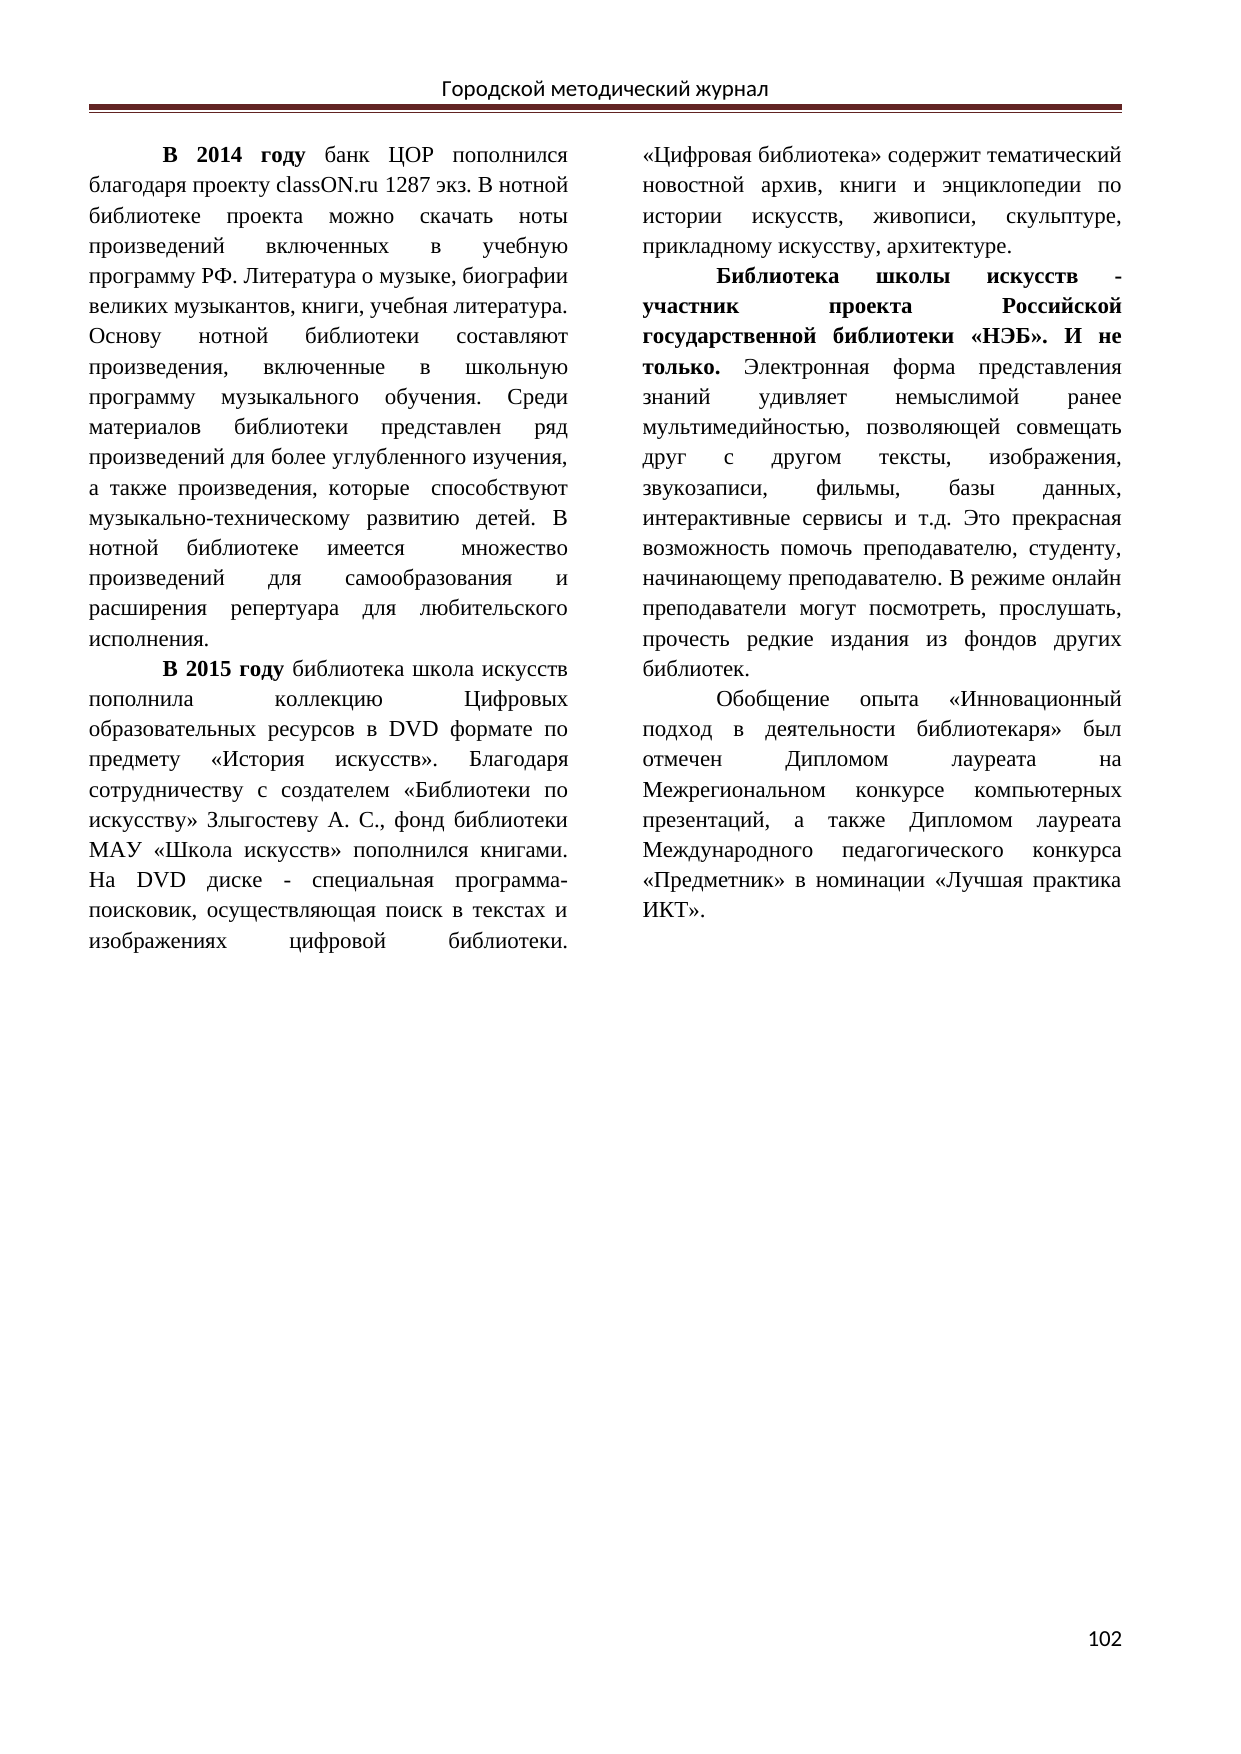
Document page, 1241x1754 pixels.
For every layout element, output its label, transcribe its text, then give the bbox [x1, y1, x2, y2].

text В 2014 году банк ЦОР пополнился благодаря проекту classON.ru 1287 экз. В нотной библиотеке проекта можно скачать ноты произведений включенных в учебную программу РФ. Литература о музыке, биографии великих музыкантов, книги, учебная литература. Основу нотной библиотеки составляют произведения, включенные в школьную программу музыкального обучения. Среди материалов библиотеки представлен ряд произведений для более углубленного изучения, а также произведения, которые способствуют музыкально-техническому развитию детей. В нотной библиотеке имеется множество произведений для самообразования и расширения репертуара для любительского исполнения. [89, 141, 568, 651]
text Библиотека школы искусств - участник проекта Российской государственной библиотеки «НЭБ». И не только. Электронная форма представления знаний удивляет немыслимой ранее мультимедийностью, позволяющей совмещать друг с другом тексты, изображения, звукозаписи, фильмы, базы данных, интерактивные сервисы и т.д. Это прекрасная возможность помочь преподавателю, студенту, начинающему преподавателю. В режиме онлайн преподаватели могут посмотреть, прослушать, прочесть редкие издания из фондов других библиотек. [642, 262, 1122, 681]
text Обобщение опыта «Инновационный подход в деятельности библиотекаря» был отмечен Дипломом лауреата на Межрегиональном конкурсе компьютерных презентаций, а также Дипломом лауреата Международного педагогического конкурса «Предметник» в номинации «Лучшая практика ИКТ». [642, 685, 1122, 923]
text В 2015 году библиотека школа искусств пополнила коллекцию Цифровых образовательных ресурсов в DVD формате по предмету «История искусств». Благодаря сотрудничеству с создателем «Библиотеки по искусству» Злыгостеву А. С., фонд библиотеки МАУ «Школа искусств» пополнился книгами. На DVD диске - специальная программа-поисковик, осуществляющая поиск в текстах и изображениях цифровой библиотеки. «Цифровая библиотека» содержит тематический новостной архив, книги и энциклопедии по истории искусств, живописи, скульптуре, прикладному искусству, архитектуре. [642, 141, 1122, 258]
text В 2015 году библиотека школа искусств пополнила коллекцию Цифровых образовательных ресурсов в DVD формате по предмету «История искусств». Благодаря сотрудничеству с создателем «Библиотеки по искусству» Злыгостеву А. С., фонд библиотеки МАУ «Школа искусств» пополнился книгами. На DVD диске - специальная программа-поисковик, осуществляющая поиск в текстах и изображениях цифровой библиотеки. «Цифровая библиотека» содержит тематический новостной архив, книги и энциклопедии по истории искусств, живописи, скульптуре, прикладному искусству, архитектуре. [89, 655, 568, 953]
